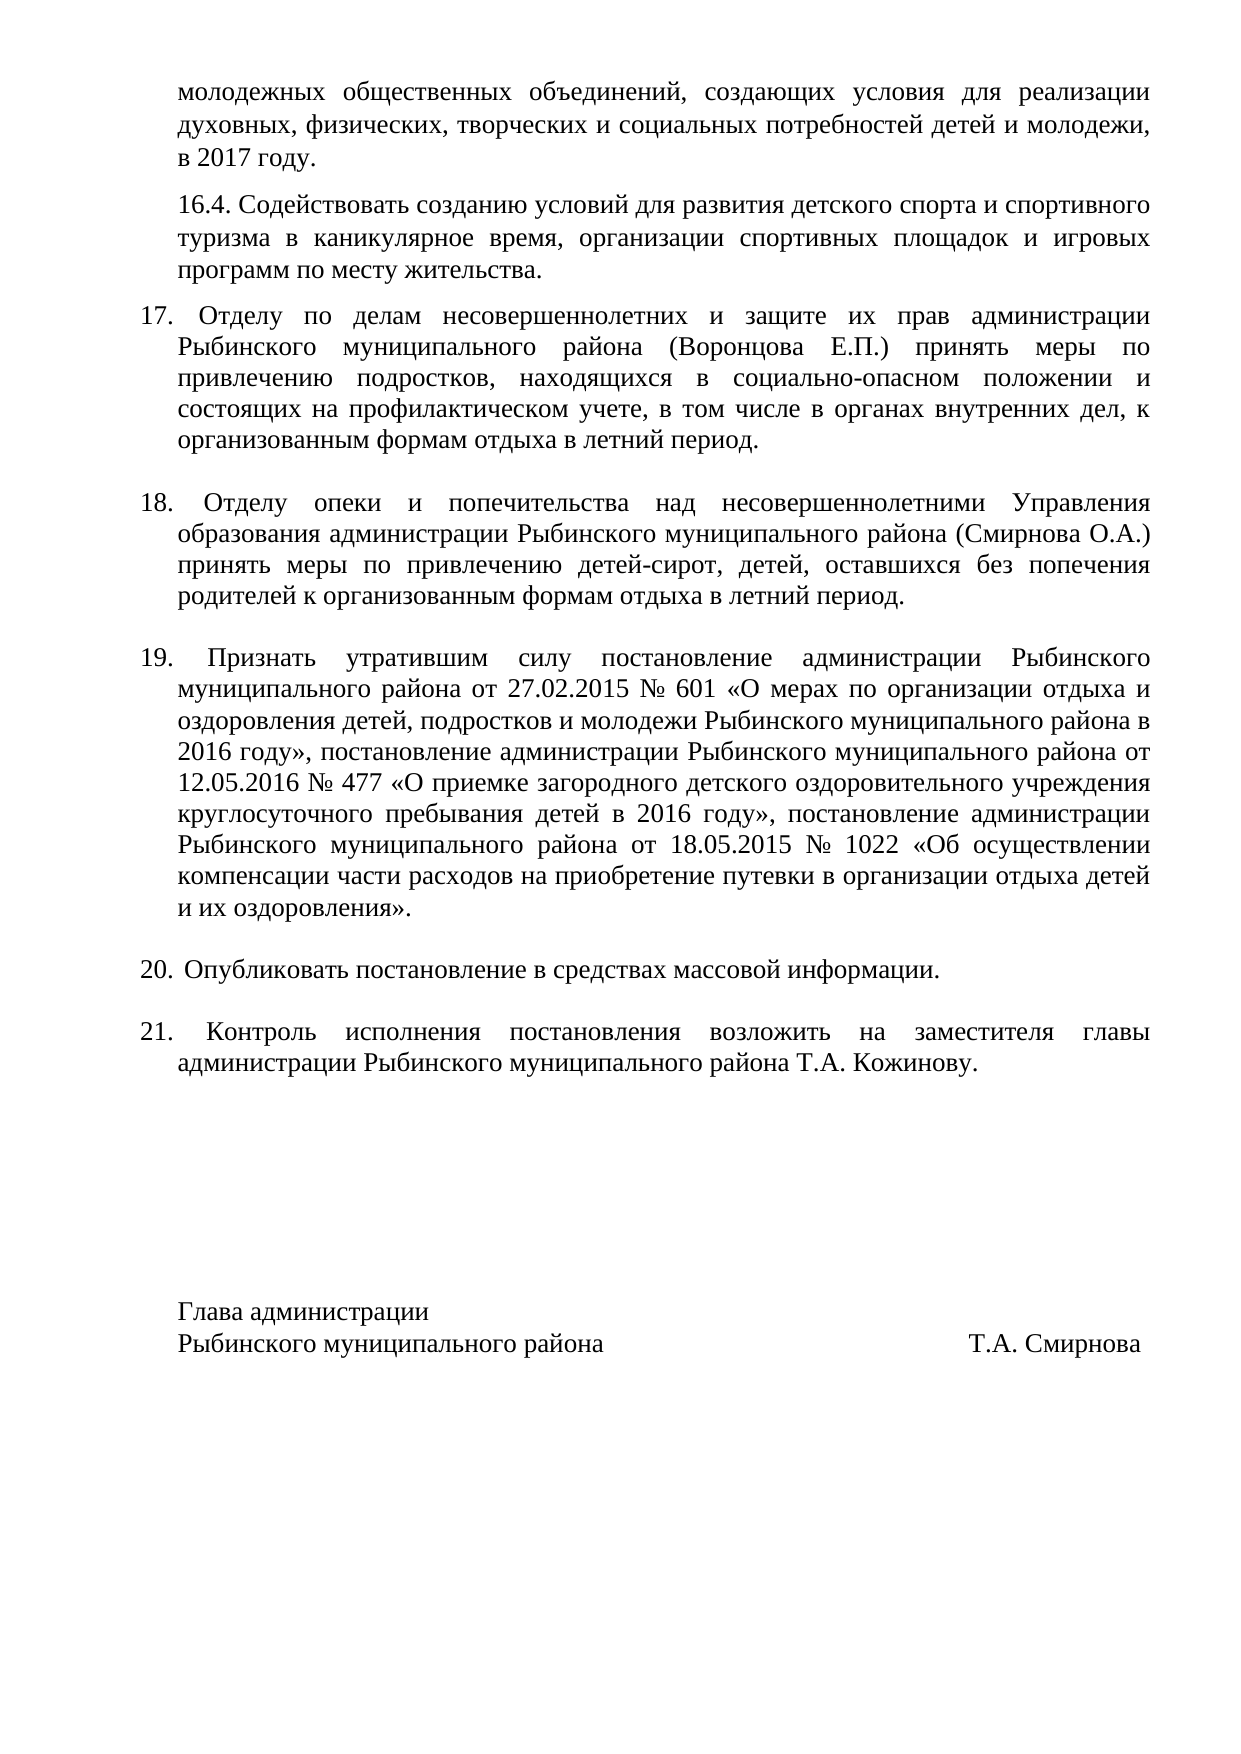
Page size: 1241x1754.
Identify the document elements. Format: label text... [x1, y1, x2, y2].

list Контроль исполнения постановления возложить на заместителя главы администрации Рыбинского муниципального района Т.А. Кожинову. [140, 1015, 1152, 1077]
text Глава администрации [177, 1296, 1152, 1327]
list Опубликовать постановление в средствах массовой информации. [140, 953, 1152, 984]
list Отделу опеки и попечительства над несовершеннолетними Управления образования администрации Рыбинского муниципального района (Смирнова О.А.) принять меры по привлечению детей-сирот, детей, оставшихся без попечения родителей к организованным формам отдыха в летний период. [140, 486, 1152, 610]
text Рыбинского муниципального района Т.А. Смирнова [177, 1327, 1152, 1358]
list Отделу по делам несовершеннолетних и защите их прав администрации Рыбинского муниципального района (Воронцова Е.П.) принять меры по привлечению подростков, находящихся в социально-опасном положении и состоящих на профилактическом учете, в том числе в органах внутренних дел, к организованным формам отдыха в летний период. [140, 299, 1152, 454]
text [177, 74, 1152, 172]
text 16.4. Содействовать созданию условий для развития детского спорта и спортивного туризма в каникулярное время, организации спортивных площадок и игровых программ по месту жительства. [177, 186, 1152, 285]
list Признать утратившим силу постановление администрации Рыбинского муниципального района от 27.02.2015 № 601 «О мерах по организации отдыха и оздоровления детей, подростков и молодежи Рыбинского муниципального района в 2016 году», постановление администрации Рыбинского муниципального района от 12.05.2016 № 477 «О приемке загородного детского оздоровительного учреждения круглосуточного пребывания детей в 2016 году», постановление администрации Рыбинского муниципального района от 18.05.2015 № 1022 «Об осуществлении компенсации части расходов на приобретение путевки в организации отдыха детей и их оздоровления». [140, 641, 1152, 922]
